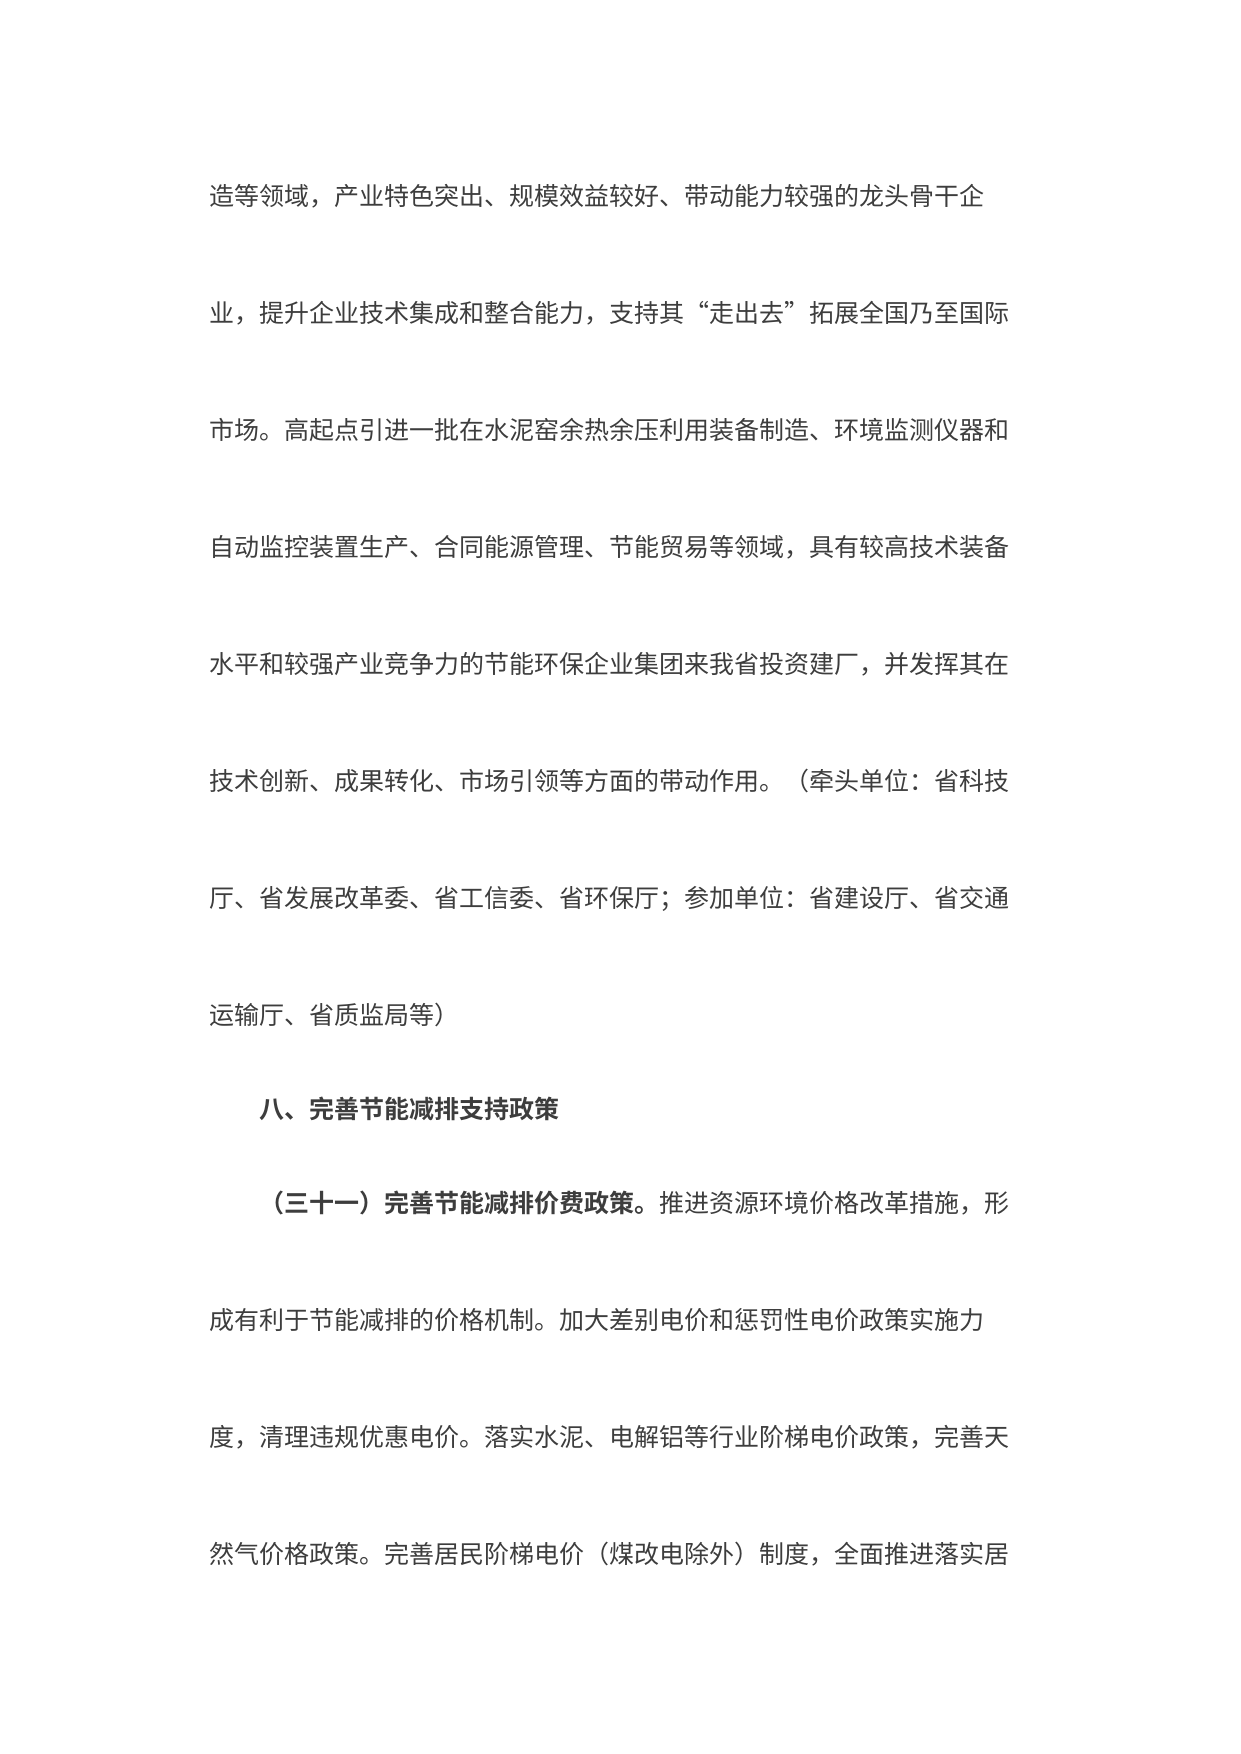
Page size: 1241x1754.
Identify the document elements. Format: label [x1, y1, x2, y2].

table_cell [209, 162, 1031, 1585]
